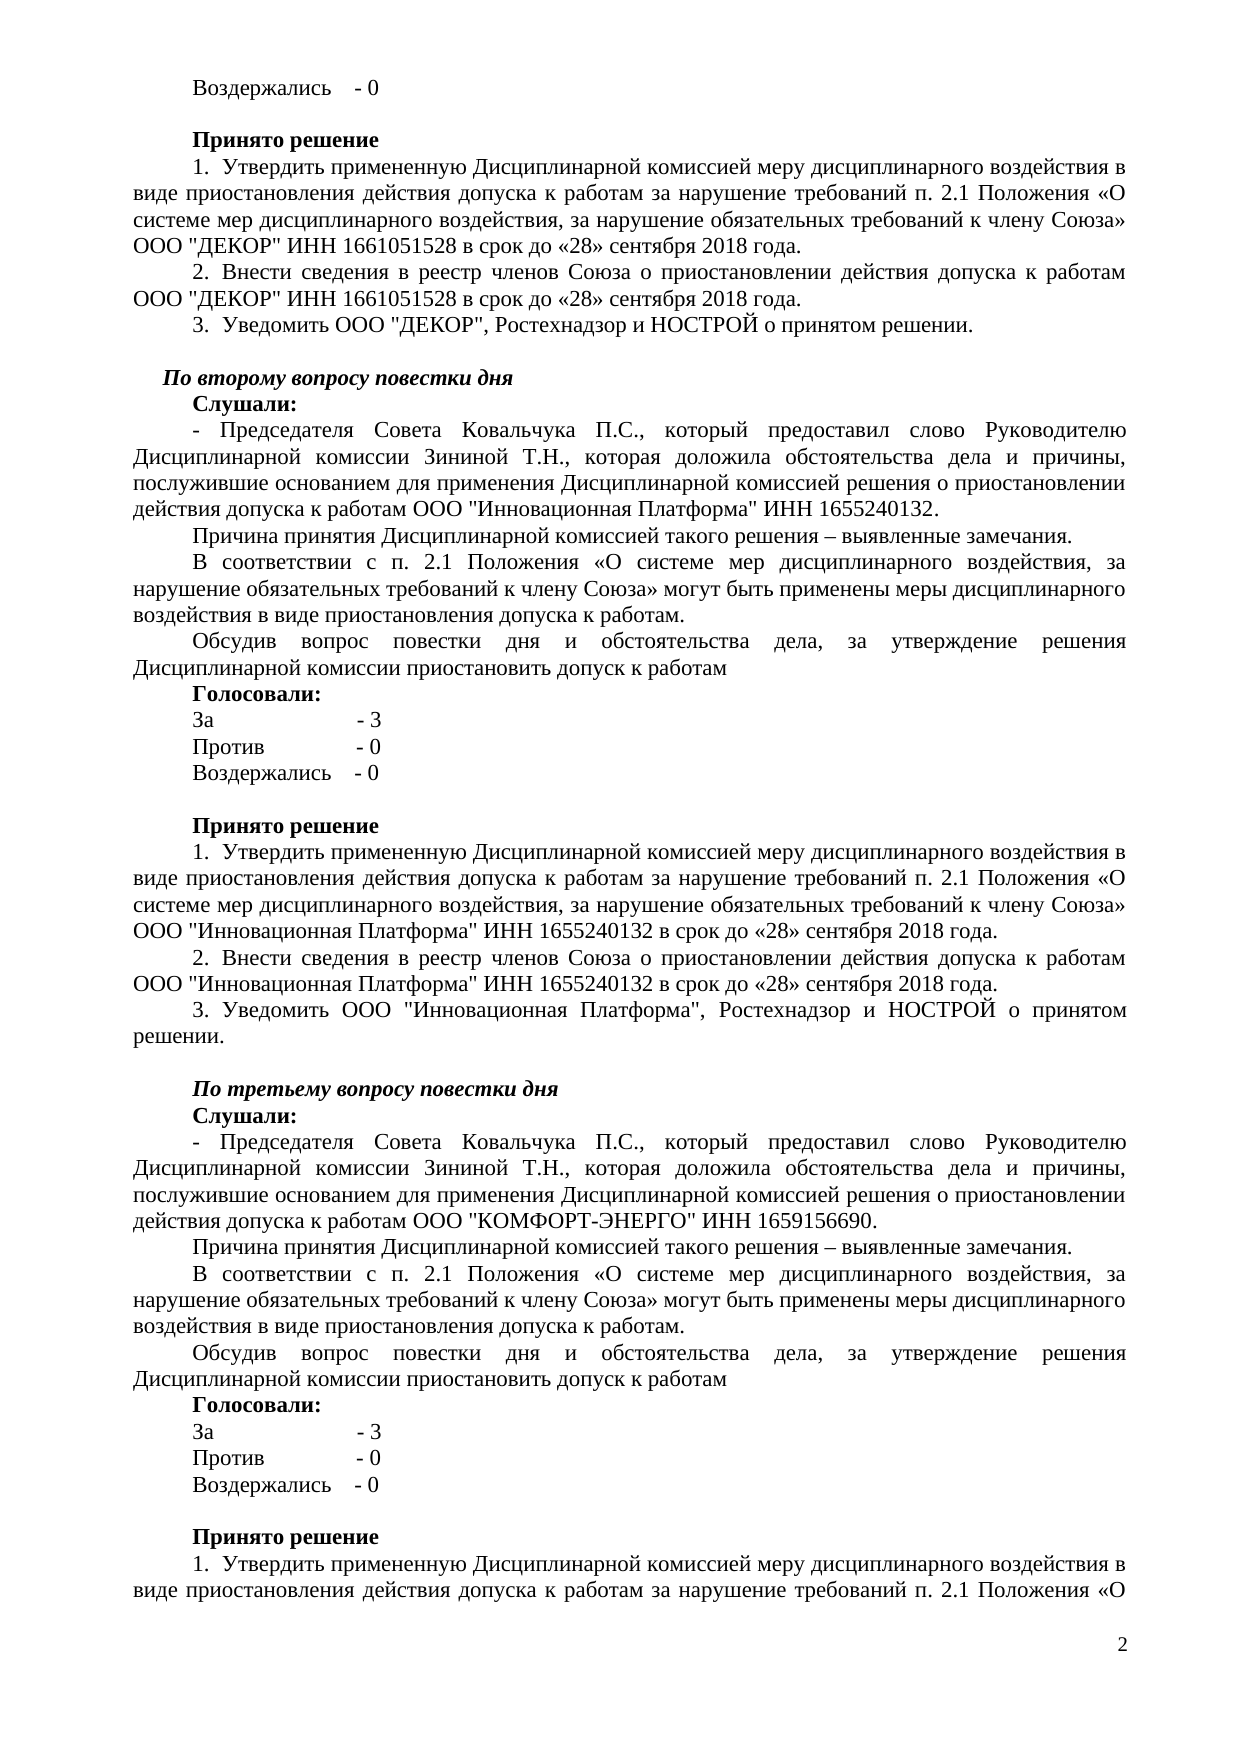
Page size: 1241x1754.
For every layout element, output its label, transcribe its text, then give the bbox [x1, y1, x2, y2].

text - Председателя Совета Ковальчука П.С., который предоставил слово Руководителю Дисциплинарной комиссии Зининой Т.Н., которая доложила обстоятельства дела и причины, послужившие основанием для применения Дисциплинарной комиссией решения о приостановлении действия допуска к работам ООО "Инновационная Платформа" ИНН 1655240132. [133, 416, 1128, 522]
list Утвердить примененную Дисциплинарной комиссией меру дисциплинарного воздействия в виде приостановления действия допуска к работам за нарушение требований п. 2.1 Положения «О системе мер дисциплинарного воздействия, за нарушение обязательных требований к члену Союза» ООО "Инновационная Платформа" ИНН 1655240132 в срок до «28» сентября 2018 года. [133, 838, 1128, 943]
text Против - 0 [133, 733, 1128, 759]
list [133, 1550, 1128, 1602]
text Против - 0 [133, 1444, 1128, 1471]
text Воздержались - 0 [133, 759, 1128, 785]
text По второму вопросу повестки дня [133, 364, 1128, 390]
text За - 3 [133, 1418, 1128, 1444]
list Утвердить примененную Дисциплинарной комиссией меру дисциплинарного воздействия в виде приостановления действия допуска к работам за нарушение требований п. 2.1 Положения «О системе мер дисциплинарного воздействия, за нарушение обязательных требований к члену Союза» ООО "ДЕКОР" ИНН 1661051528 в срок до «28» сентября 2018 года. [133, 153, 1128, 258]
list Уведомить ООО "ДЕКОР", Ростехнадзор и НОСТРОЙ о принятом решении. [133, 311, 1128, 337]
text Слушали: [133, 1102, 1128, 1128]
text По третьему вопросу повестки дня [133, 1075, 1128, 1102]
text Принято решение [133, 812, 1128, 838]
text Принято решение [133, 127, 1128, 153]
text За - 3 [133, 706, 1128, 733]
text Слушали: [133, 390, 1128, 416]
text Голосовали: [133, 1392, 1128, 1418]
list Внести сведения в реестр членов Союза о приостановлении действия допуска к работам ООО "ДЕКОР" ИНН 1661051528 в срок до «28» сентября 2018 года. [133, 258, 1128, 311]
text Обсудив вопрос повестки дня и обстоятельства дела, за утверждение решения Дисциплинарной комиссии приостановить допуск к работам [133, 627, 1128, 680]
text Причина принятия Дисциплинарной комиссией такого решения – выявленные замечания. [133, 1233, 1128, 1260]
text Обсудив вопрос повестки дня и обстоятельства дела, за утверждение решения Дисциплинарной комиссии приостановить допуск к работам [133, 1339, 1128, 1392]
text Причина принятия Дисциплинарной комиссией такого решения – выявленные замечания. [133, 522, 1128, 548]
text Принято решение [133, 1523, 1128, 1550]
list Уведомить ООО "Инновационная Платформа", Ростехнадзор и НОСТРОЙ о принятом решении. [133, 996, 1128, 1049]
text Воздержались - 0 [133, 74, 1128, 100]
text - Председателя Совета Ковальчука П.С., который предоставил слово Руководителю Дисциплинарной комиссии Зининой Т.Н., которая доложила обстоятельства дела и причины, послужившие основанием для применения Дисциплинарной комиссией решения о приостановлении действия допуска к работам ООО "КОМФОРТ-ЭНЕРГО" ИНН 1659156690. [133, 1128, 1128, 1233]
text Воздержались - 0 [133, 1471, 1128, 1497]
list Внести сведения в реестр членов Союза о приостановлении действия допуска к работам ООО "Инновационная Платформа" ИНН 1655240132 в срок до «28» сентября 2018 года. [133, 943, 1128, 996]
text Голосовали: [133, 680, 1128, 706]
